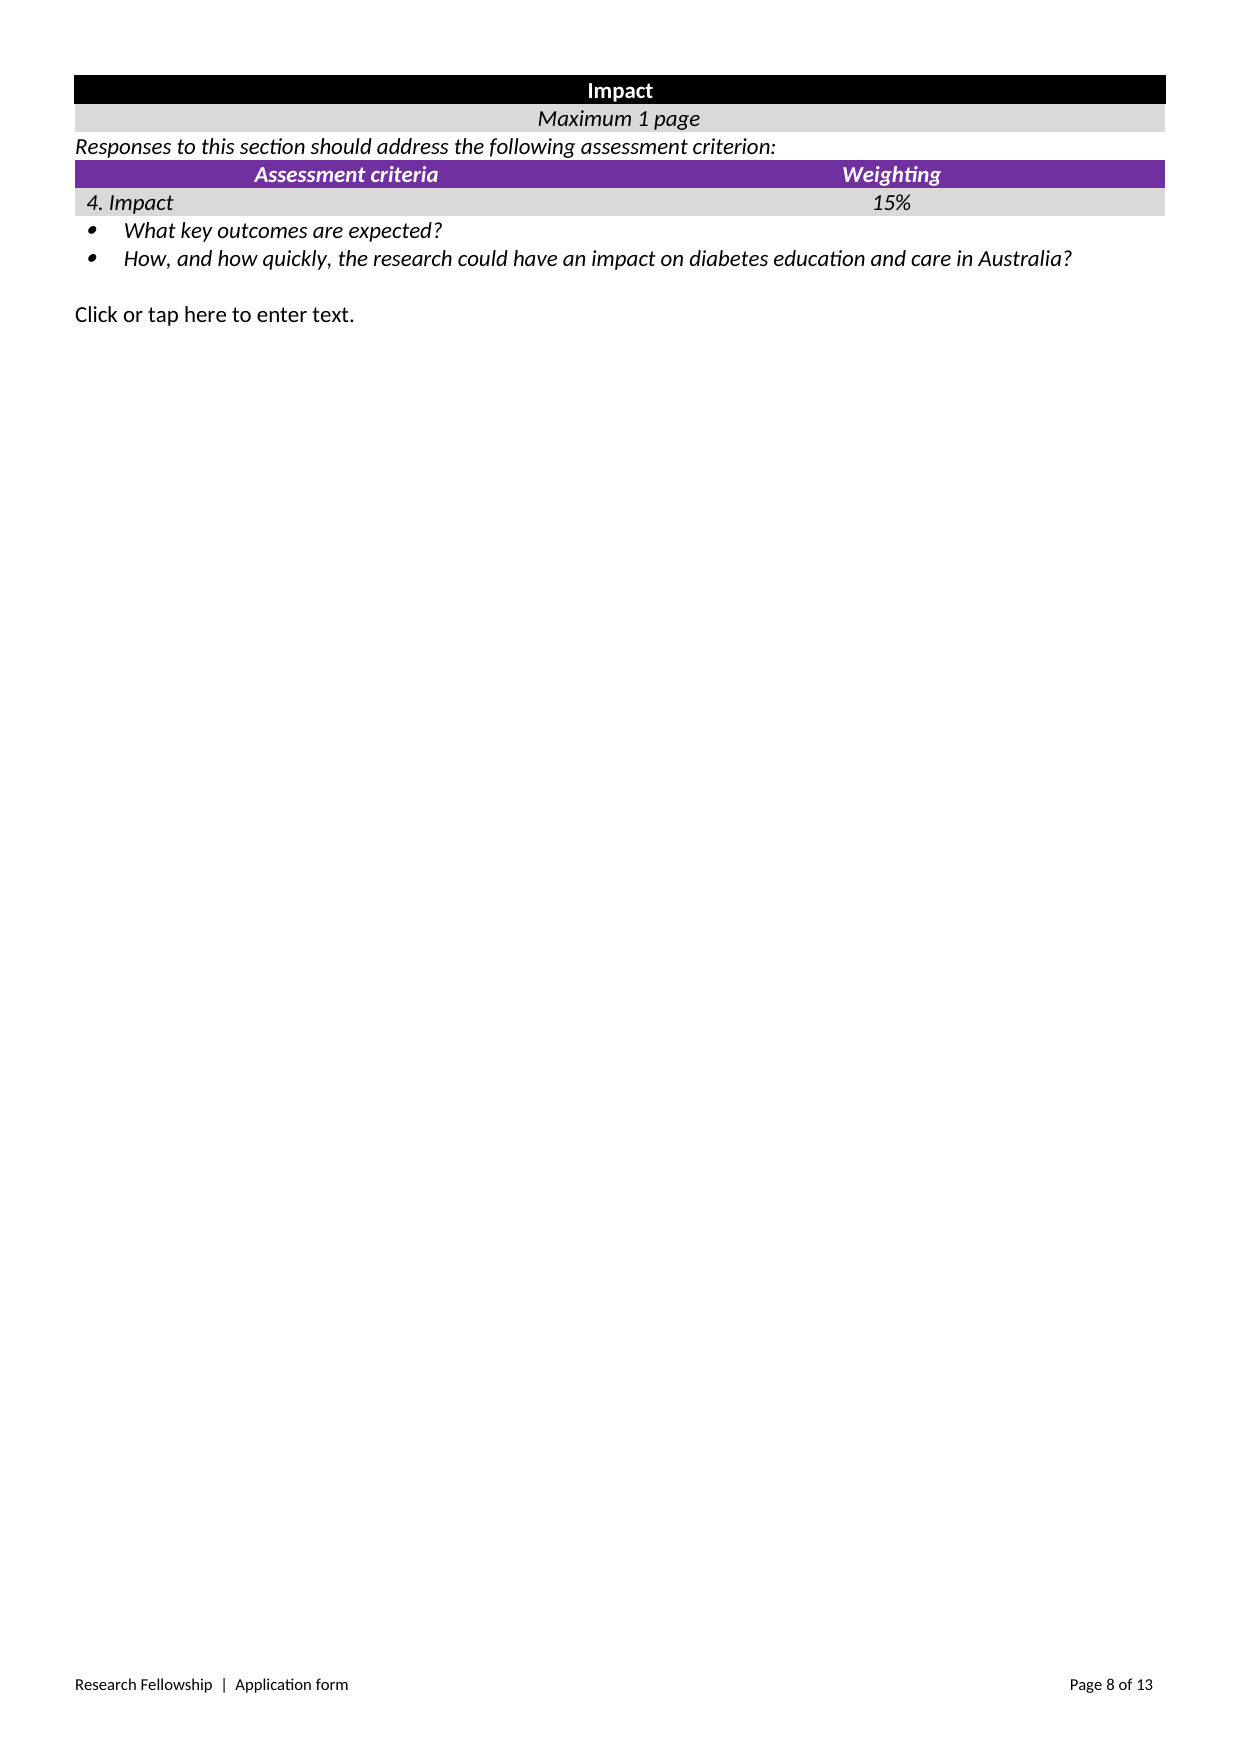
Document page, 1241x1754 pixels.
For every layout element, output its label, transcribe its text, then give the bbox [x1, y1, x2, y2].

table_cell 4. Impact [75, 188, 620, 216]
table_header Assessment criteria [75, 160, 620, 188]
table_header Weighting [620, 160, 1165, 188]
table_cell 15% [620, 188, 1165, 216]
table_cell Maximum 1 page [75, 104, 1165, 132]
text Responses to this section should address the following assessment criterion: [75, 132, 1165, 160]
table_cell What key outcomes are expected? How, and how quickly, the research could have an impact on diabetes education and care in Australia? [75, 216, 1165, 272]
table_header Impact [76, 76, 1165, 104]
